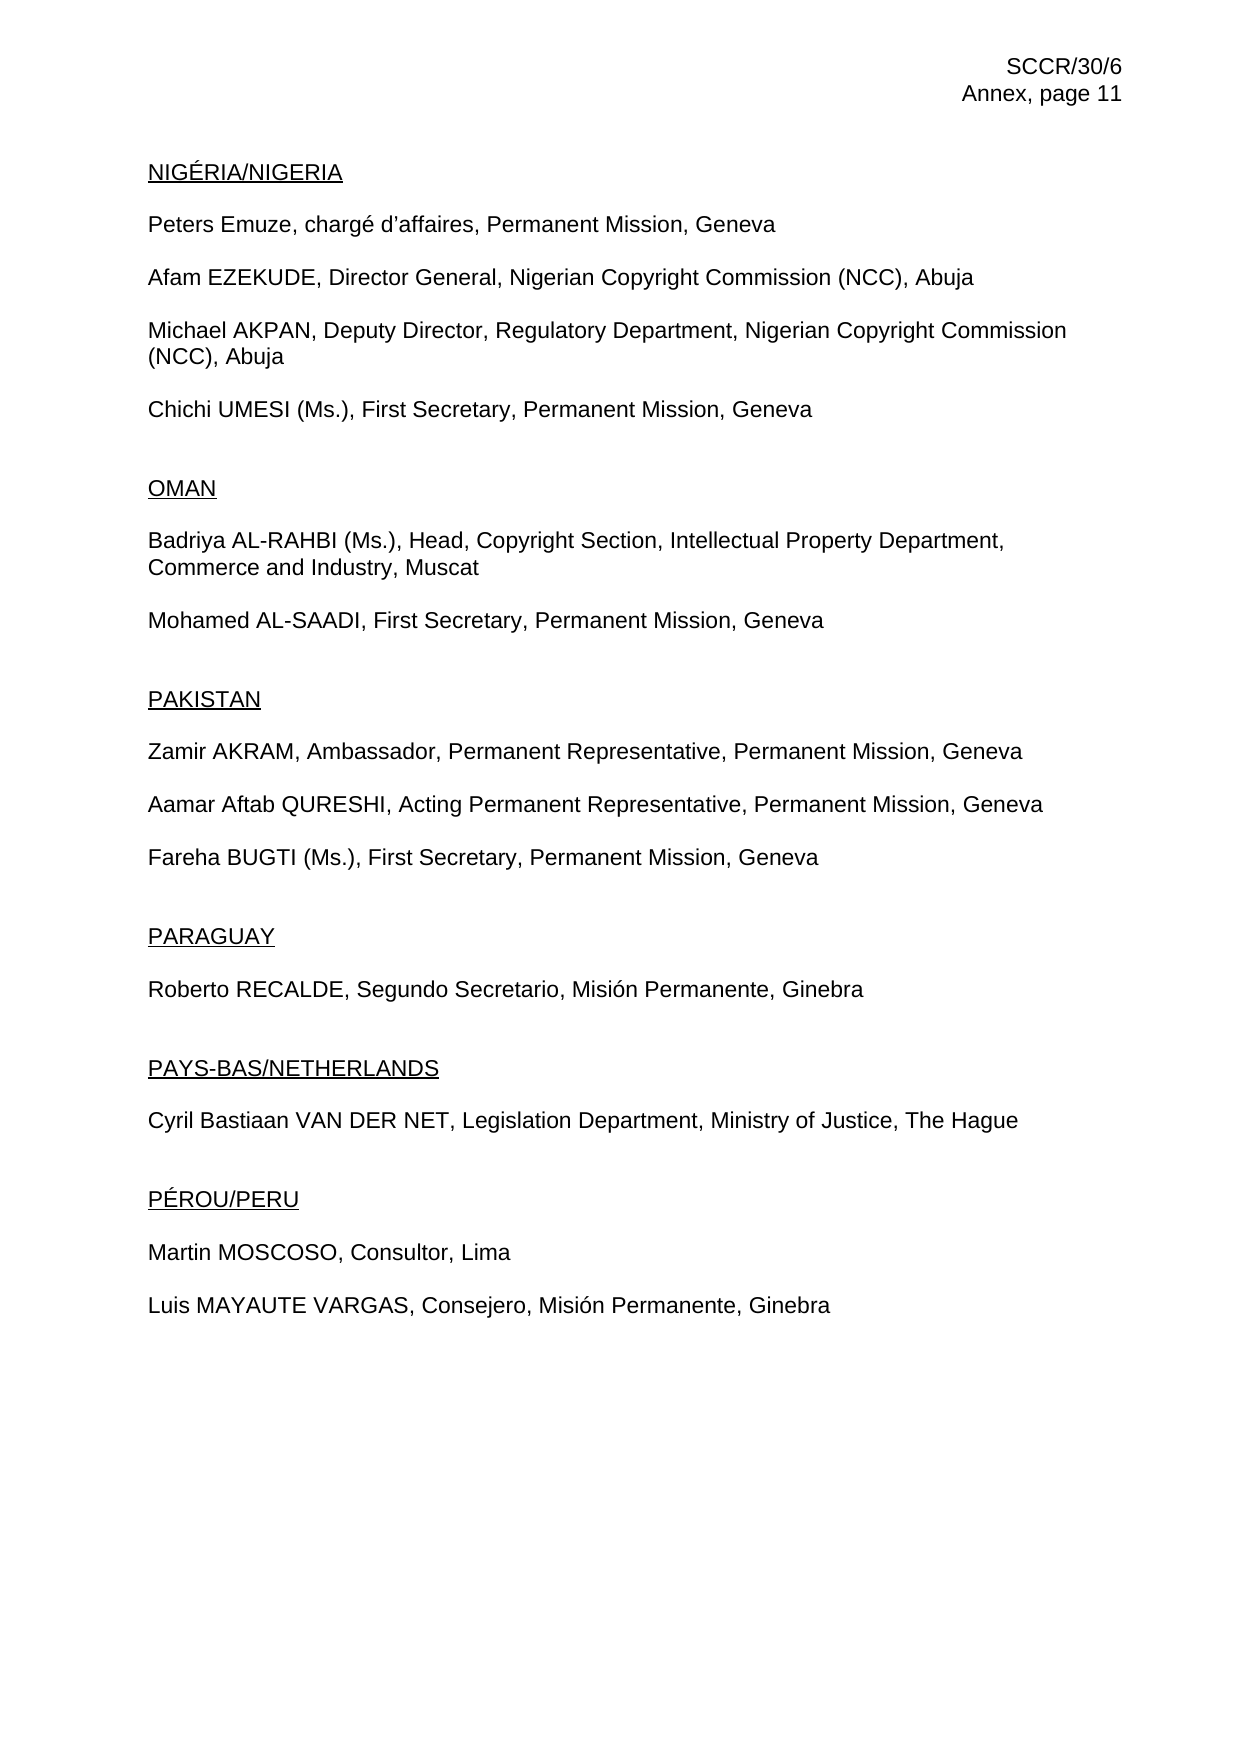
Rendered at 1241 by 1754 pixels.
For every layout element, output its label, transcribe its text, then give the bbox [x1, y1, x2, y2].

text Fareha BUGTI (Ms.), First Secretary, Permanent Mission, Geneva [148, 844, 1122, 870]
text PÉROU/PERU [148, 1186, 1122, 1213]
text Cyril Bastiaan VAN DER NET, Legislation Department, Ministry of Justice, The Hague [148, 1107, 1122, 1134]
text Mohamed AL-SAADI, First Secretary, Permanent Mission, Geneva [148, 607, 1122, 633]
text PAYS-BAS/NETHERLANDS [148, 1054, 1122, 1081]
text Michael AKPAN, Deputy Director, Regulatory Department, Nigerian Copyright Commission (NCC), Abuja [148, 317, 1122, 369]
text Chichi UMESI (Ms.), First Secretary, Permanent Mission, Geneva [148, 396, 1122, 422]
text Martin MOSCOSO, Consultor, Lima [148, 1239, 1122, 1265]
text PAKISTAN [148, 686, 1122, 712]
text Badriya AL-RAHBI (Ms.), Head, Copyright Section, Intellectual Property Department, Commerce and Industry, Muscat [148, 527, 1122, 580]
text Luis MAYAUTE VARGAS, Consejero, Misión Permanente, Ginebra [148, 1292, 1166, 1318]
text OMAN [148, 475, 1122, 501]
text NIGÉRIA/NIGERIA [148, 158, 1122, 185]
text Afam EZEKUDE, Director General, Nigerian Copyright Commission (NCC), Abuja [148, 264, 1122, 290]
text Roberto RECALDE, Segundo Secretario, Misión Permanente, Ginebra [148, 976, 1122, 1002]
text Aamar Aftab QURESHI, Acting Permanent Representative, Permanent Mission, Geneva [148, 791, 1122, 817]
text PARAGUAY [148, 923, 1122, 949]
text Zamir AKRAM, Ambassador, Permanent Representative, Permanent Mission, Geneva [148, 738, 1122, 765]
text Peters Emuze, chargé d’affaires, Permanent Mission, Geneva [148, 211, 1122, 238]
